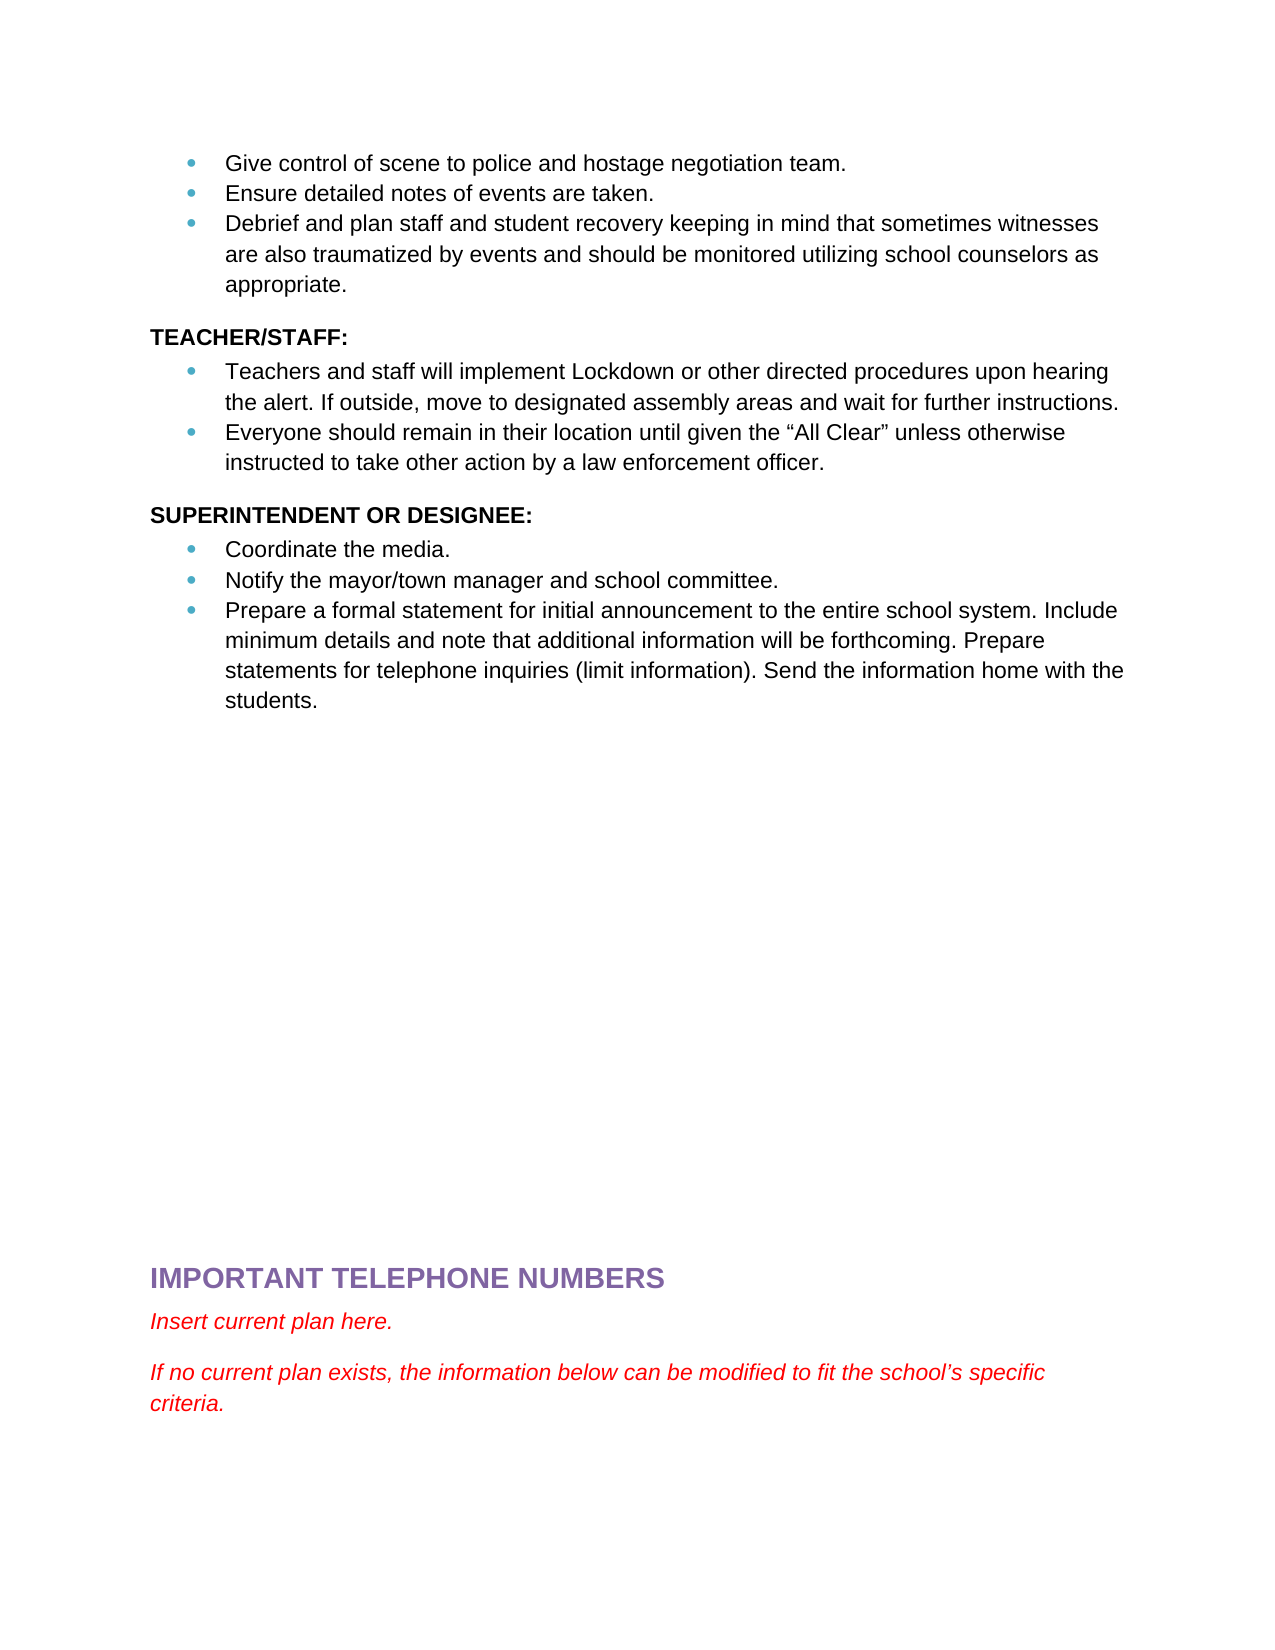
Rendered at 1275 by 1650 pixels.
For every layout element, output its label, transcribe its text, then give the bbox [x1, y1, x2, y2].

list Notify the mayor/town manager and school committee. [187, 567, 1125, 593]
text If no current plan exists, the information below can be modified to fit the school’s specific criteria. [150, 1359, 1125, 1416]
list Everyone should remain in their location until given the “All Clear” unless otherwise instructed to take other action by a law enforcement officer. [187, 419, 1125, 475]
text Insert current plan here. [150, 1308, 1125, 1335]
list Teachers and staff will implement Lockdown or other directed procedures upon hearing the alert. If outside, move to designated assembly areas and wait for further instructions. [187, 358, 1125, 415]
list Coordinate the media. [187, 536, 1125, 563]
subtitle TEACHER/STAFF: [150, 324, 1125, 350]
list Debrief and plan staff and student recovery keeping in mind that sometimes witnesses are also traumatized by events and should be monitored utilizing school counselors as appropriate. [187, 210, 1125, 297]
subtitle SUPERINTENDENT OR DESIGNEE: [150, 502, 1125, 528]
list Give control of scene to police and hostage negotiation team. [187, 150, 1125, 176]
list Ensure detailed notes of events are taken. [187, 180, 1125, 207]
list Prepare a formal statement for initial announcement to the entire school system. Include minimum details and note that additional information will be forthcoming. Prepare statements for telephone inquiries (limit information). Send the information home with the students. [187, 597, 1125, 714]
subtitle IMPORTANT TELEPHONE NUMBERS [150, 1261, 1125, 1295]
